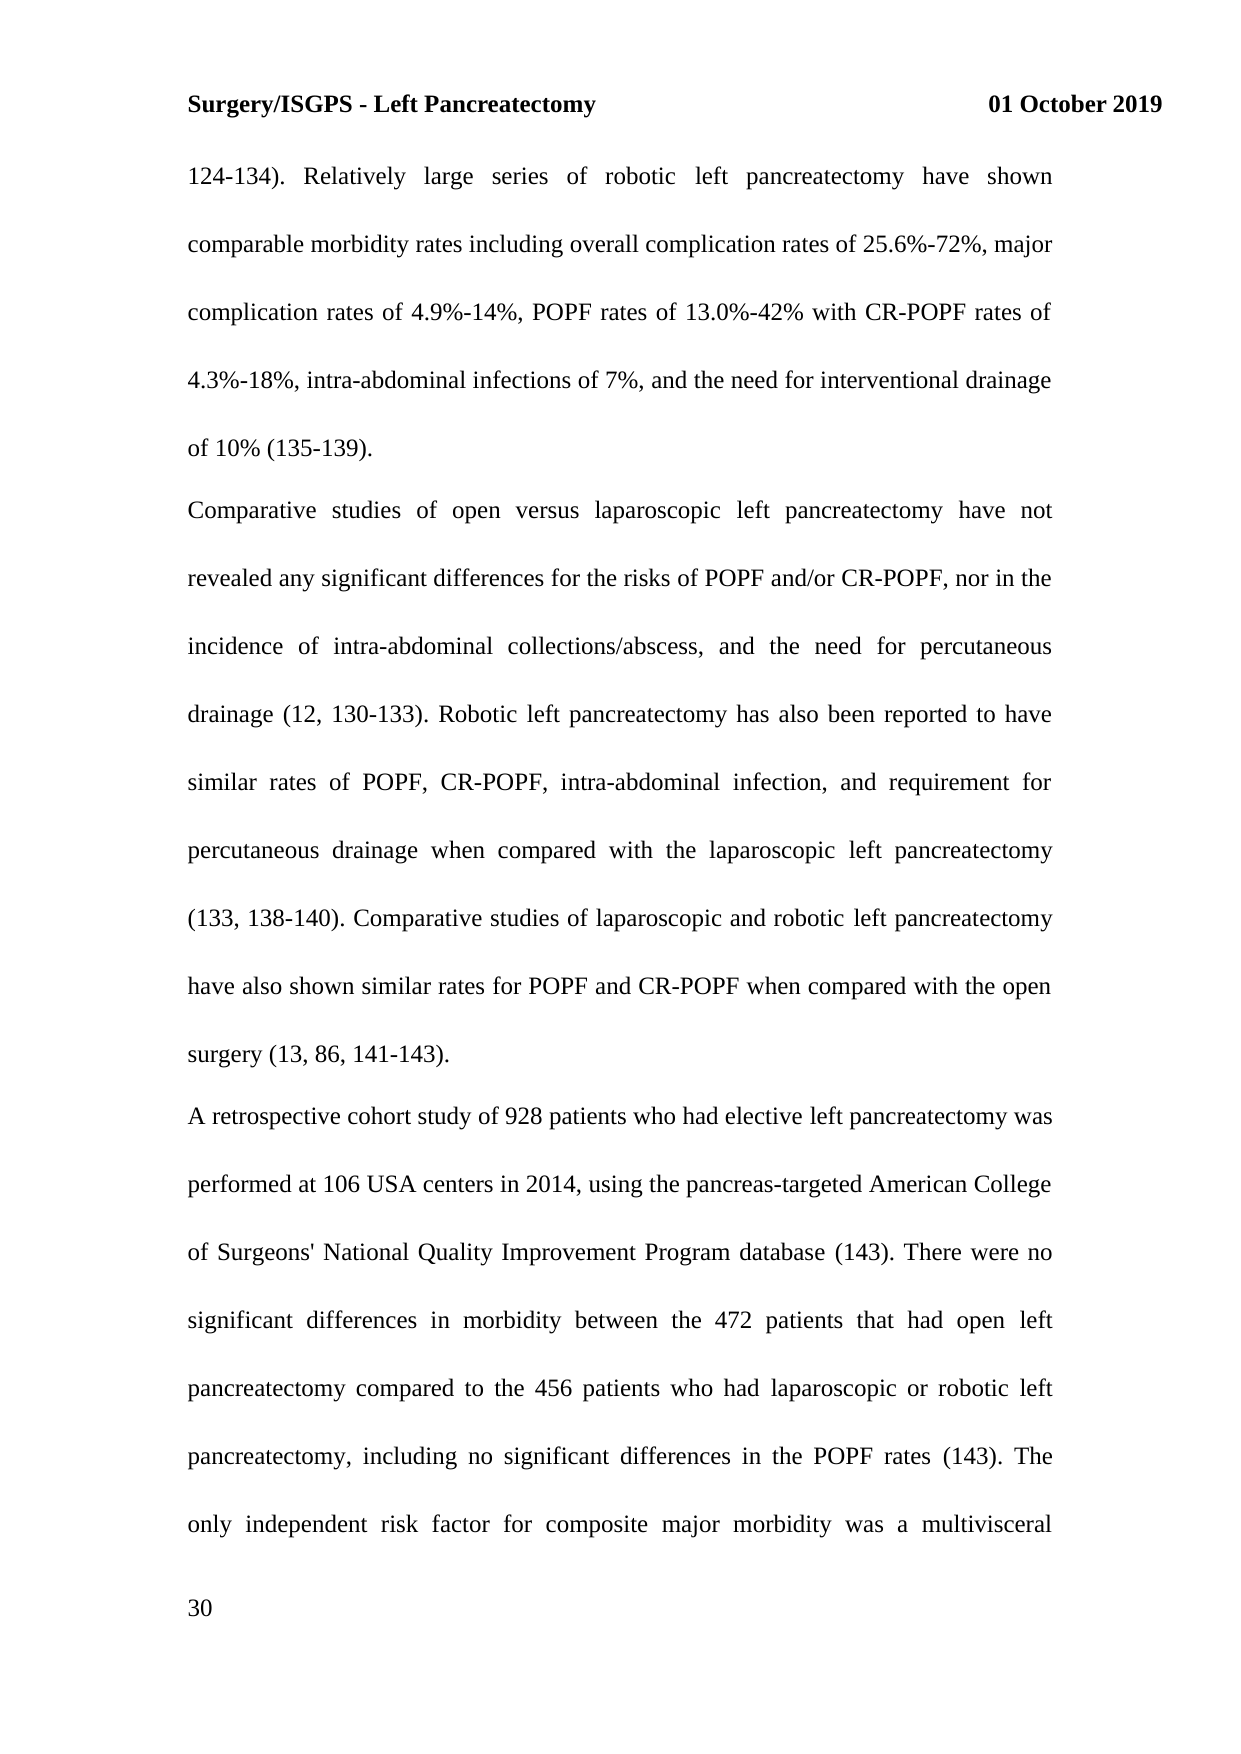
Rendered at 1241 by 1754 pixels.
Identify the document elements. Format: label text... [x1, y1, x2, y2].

text Comparative studies of open versus laparoscopic left pancreatectomy have not revealed any significant differences for the risks of POPF and/or CR-POPF, nor in the incidence of intra-abdominal collections/abscess, and the need for percutaneous drainage (12, 130-133). Robotic left pancreatectomy has also been reported to have similar rates of POPF, CR-POPF, intra-abdominal infection, and requirement for percutaneous drainage when compared with the laparoscopic left pancreatectomy (133, 138-140). Comparative studies of laparoscopic and robotic left pancreatectomy have also shown similar rates for POPF and CR-POPF when compared with the open surgery (13, 86, 141-143). [187, 493, 1053, 1070]
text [187, 1099, 1053, 1540]
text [187, 158, 1053, 464]
